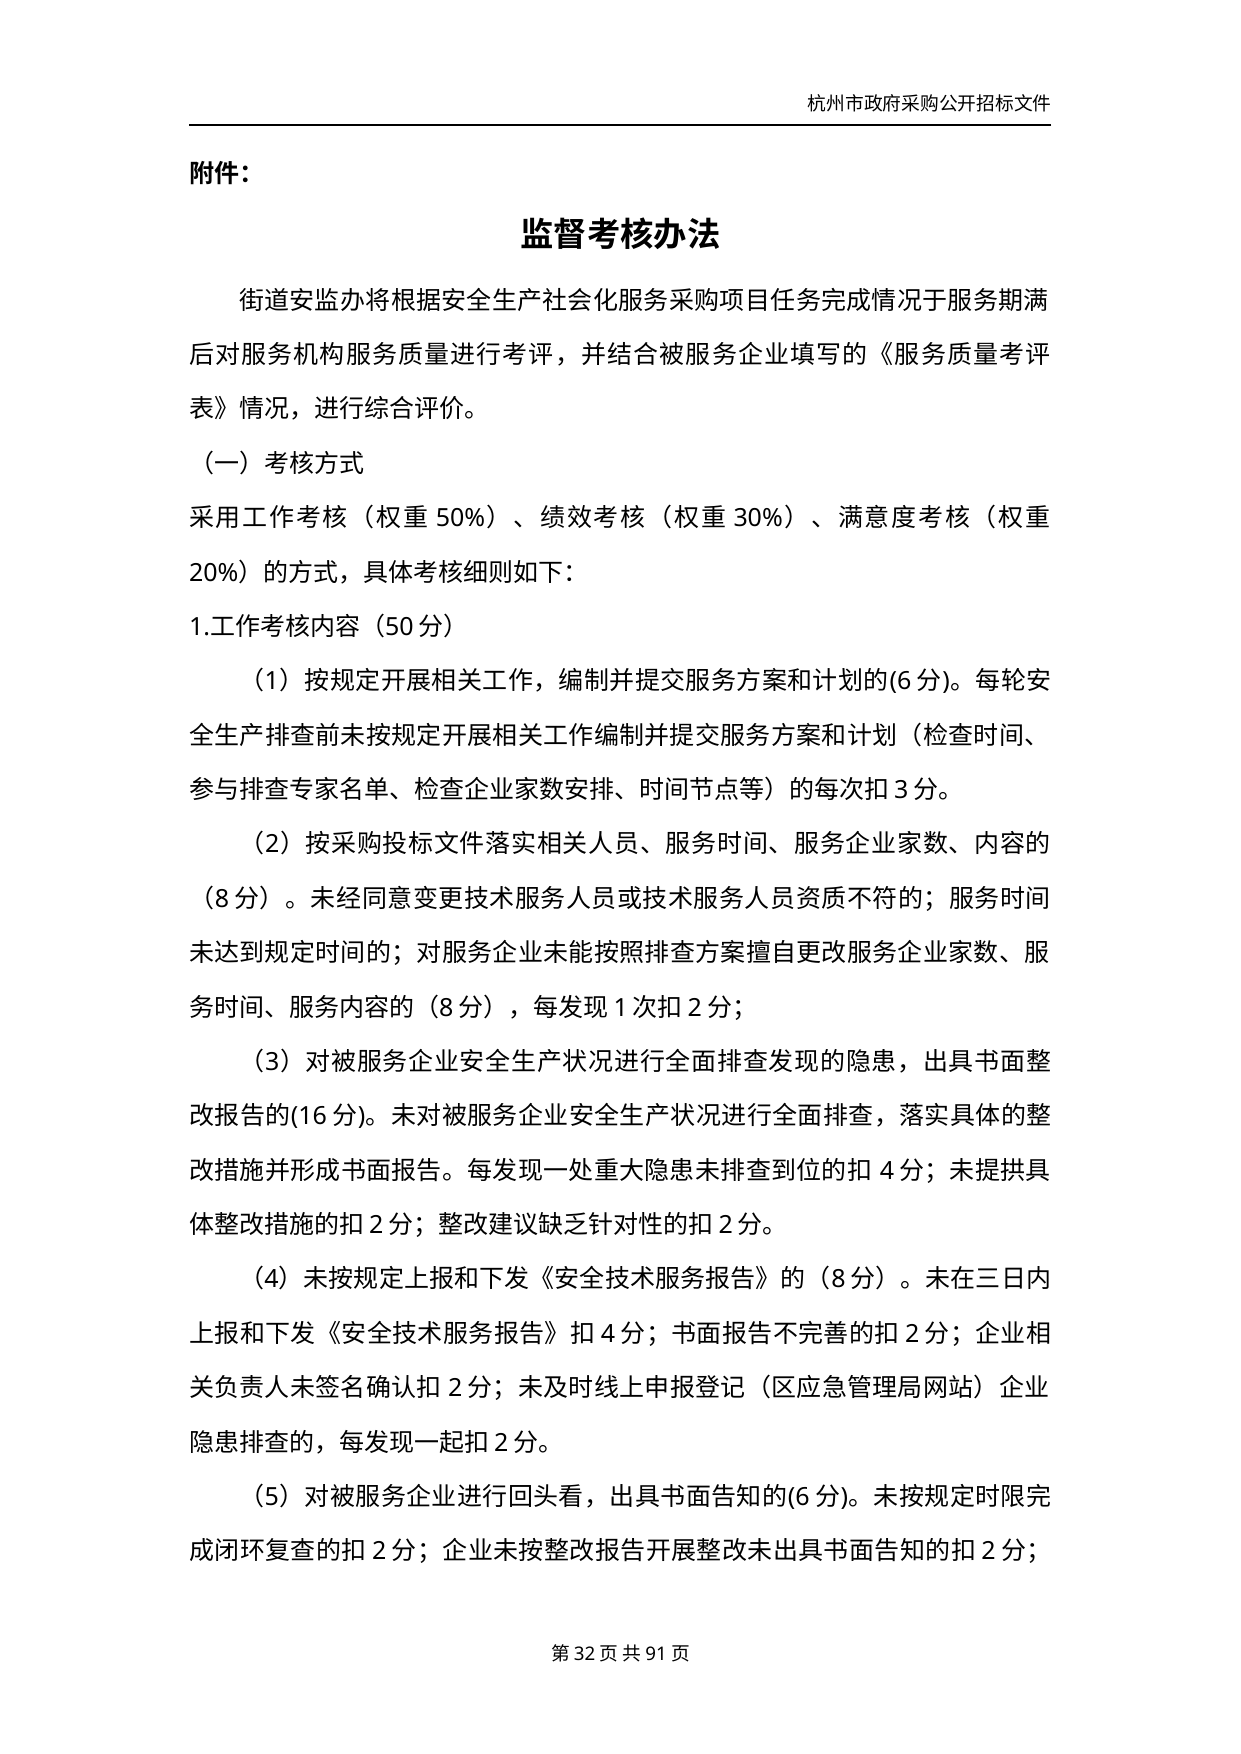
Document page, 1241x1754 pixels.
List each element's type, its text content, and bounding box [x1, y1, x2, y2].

text （2）按采购投标文件落实相关人员、服务时间、服务企业家数、内容的（8分）。未经同意变更技术服务人员或技术服务人员资质不符的；服务时间未达到规定时间的；对服务企业未能按照排查方案擅自更改服务企业家数、服务时间、服务内容的（8分），每发现1次扣2分； [189, 824, 1051, 1023]
text 监督考核办法 [189, 208, 1051, 256]
text （一）考核方式 [189, 443, 1051, 479]
text （3）对被服务企业安全生产状况进行全面排查发现的隐患，出具书面整改报告的(16分)。未对被服务企业安全生产状况进行全面排查，落实具体的整改措施并形成书面报告。每发现一处重大隐患未排查到位的扣4分；未提拱具体整改措施的扣2分；整改建议缺乏针对性的扣2分。 [189, 1041, 1051, 1241]
text 1.工作考核内容（50分） [189, 606, 1051, 643]
text （4）未按规定上报和下发《安全技术服务报告》的（8分）。未在三日内上报和下发《安全技术服务报告》扣4分；书面报告不完善的扣2分；企业相关负责人未签名确认扣2分；未及时线上申报登记（区应急管理局网站）企业隐患排查的，每发现一起扣2分。 [189, 1259, 1051, 1458]
text 采用工作考核（权重50%）、绩效考核（权重30%）、满意度考核（权重20%）的方式，具体考核细则如下： [189, 498, 1051, 588]
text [189, 1476, 1051, 1567]
text （1）按规定开展相关工作，编制并提交服务方案和计划的(6分)。每轮安全生产排查前未按规定开展相关工作编制并提交服务方案和计划（检查时间、参与排查专家名单、检查企业家数安排、时间节点等）的每次扣3分。 [189, 661, 1051, 806]
text 街道安监办将根据安全生产社会化服务采购项目任务完成情况于服务期满后对服务机构服务质量进行考评，并结合被服务企业填写的《服务质量考评表》情况，进行综合评价。 [189, 280, 1051, 425]
text 附件： [189, 153, 1051, 190]
